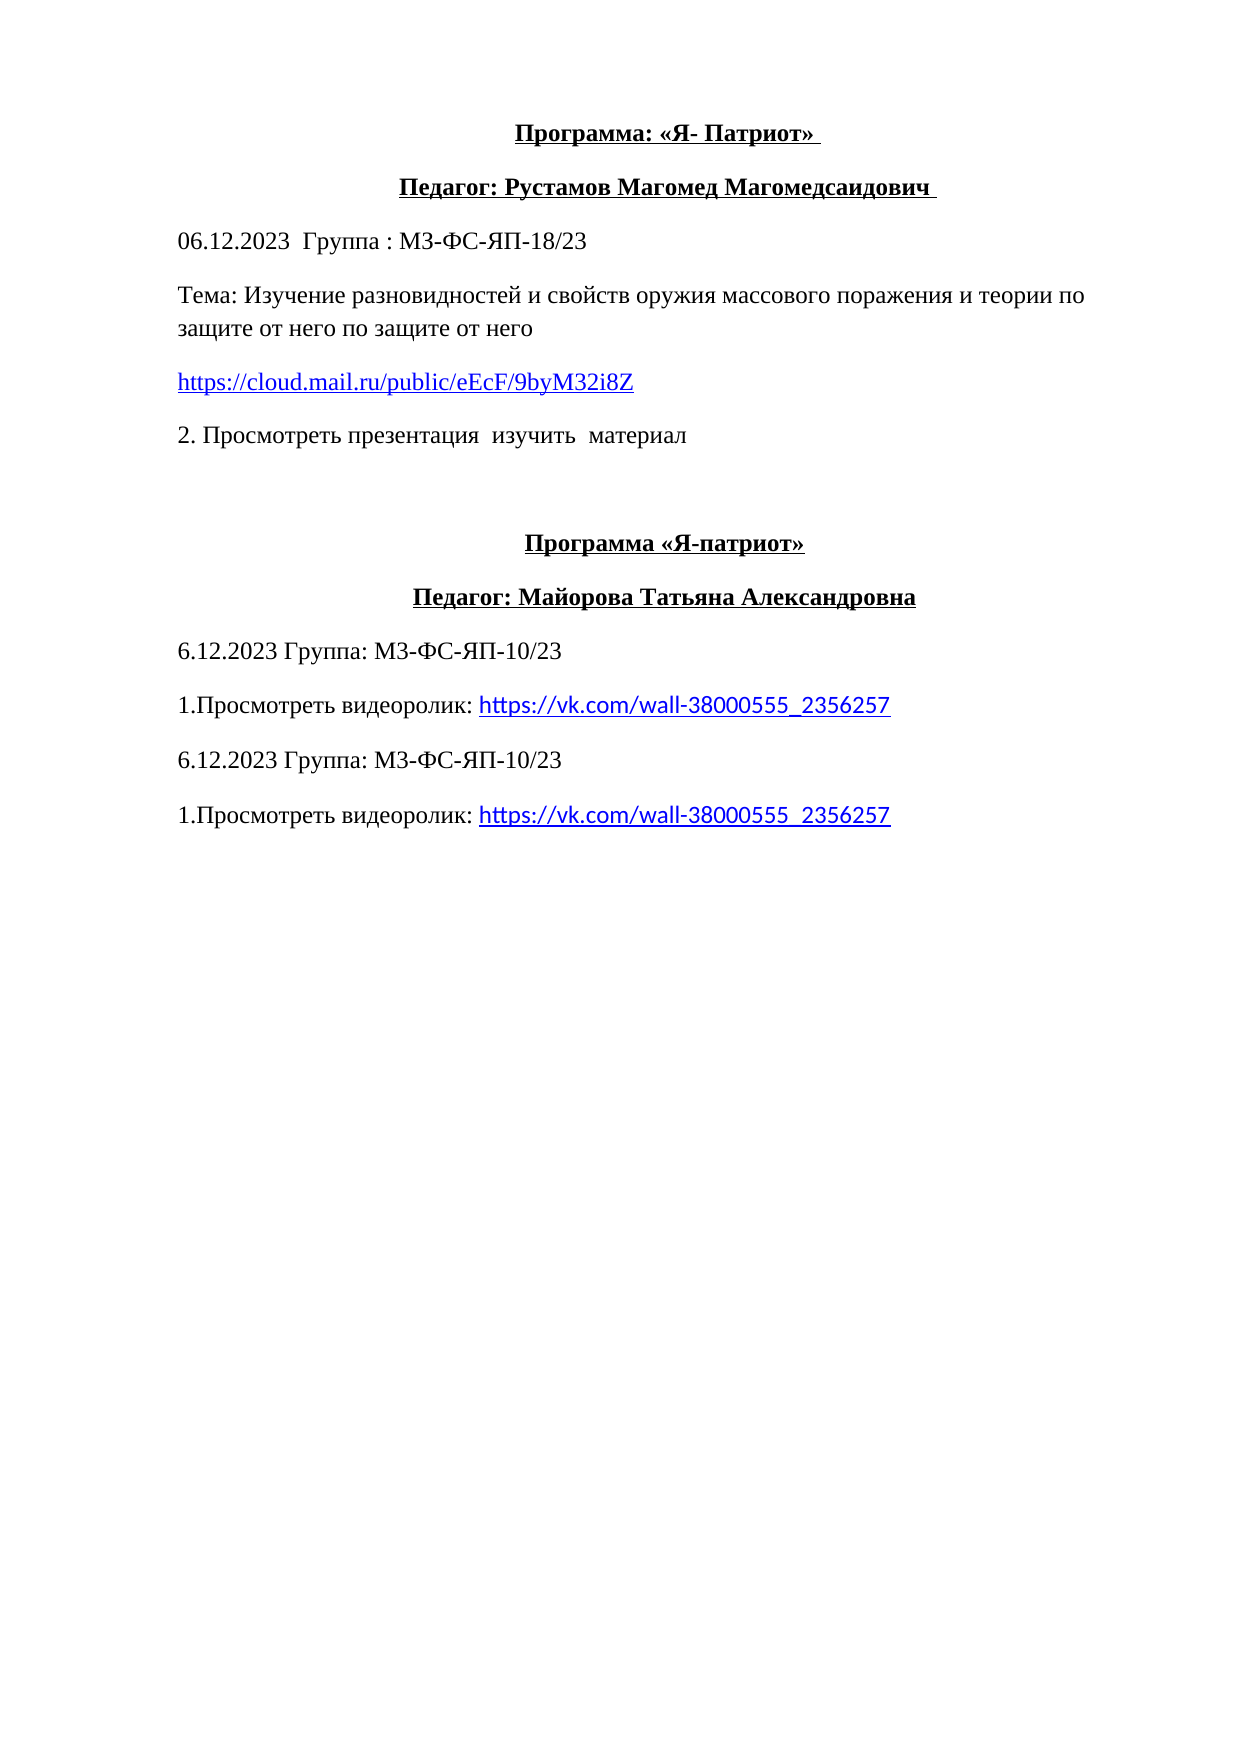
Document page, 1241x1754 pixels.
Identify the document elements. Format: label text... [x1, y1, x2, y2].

text Педагог: Майорова Татьяна Александровна [177, 582, 1152, 611]
text 6.12.2023 Группа: М3-ФС-ЯП-10/23 [177, 746, 1152, 774]
text 1.Просмотреть видеоролик: https://vk.com/wall-38000555_2356257 [177, 799, 1152, 830]
text 2. Просмотреть презентация изучить материал [177, 420, 1152, 449]
text 06.12.2023 Группа : МЗ-ФС-ЯП-18/23 [177, 226, 1152, 254]
text Программа «Я-патриот» [177, 528, 1152, 557]
text 1.Просмотреть видеоролик: https://vk.com/wall-38000555_2356257 [177, 690, 1152, 720]
text Педагог: Рустамов Магомед Магомедсаидович [177, 172, 1152, 201]
text https://cloud.mail.ru/public/eEcF/9byM32i8Z [177, 367, 1152, 395]
text 6.12.2023 Группа: М3-ФС-ЯП-10/23 [177, 636, 1152, 664]
text Программа: «Я- Патриот» [177, 118, 1152, 147]
text Тема: Изучение разновидностей и свойств оружия массового поражения и теории по защите от него по защите от него [177, 280, 1152, 341]
